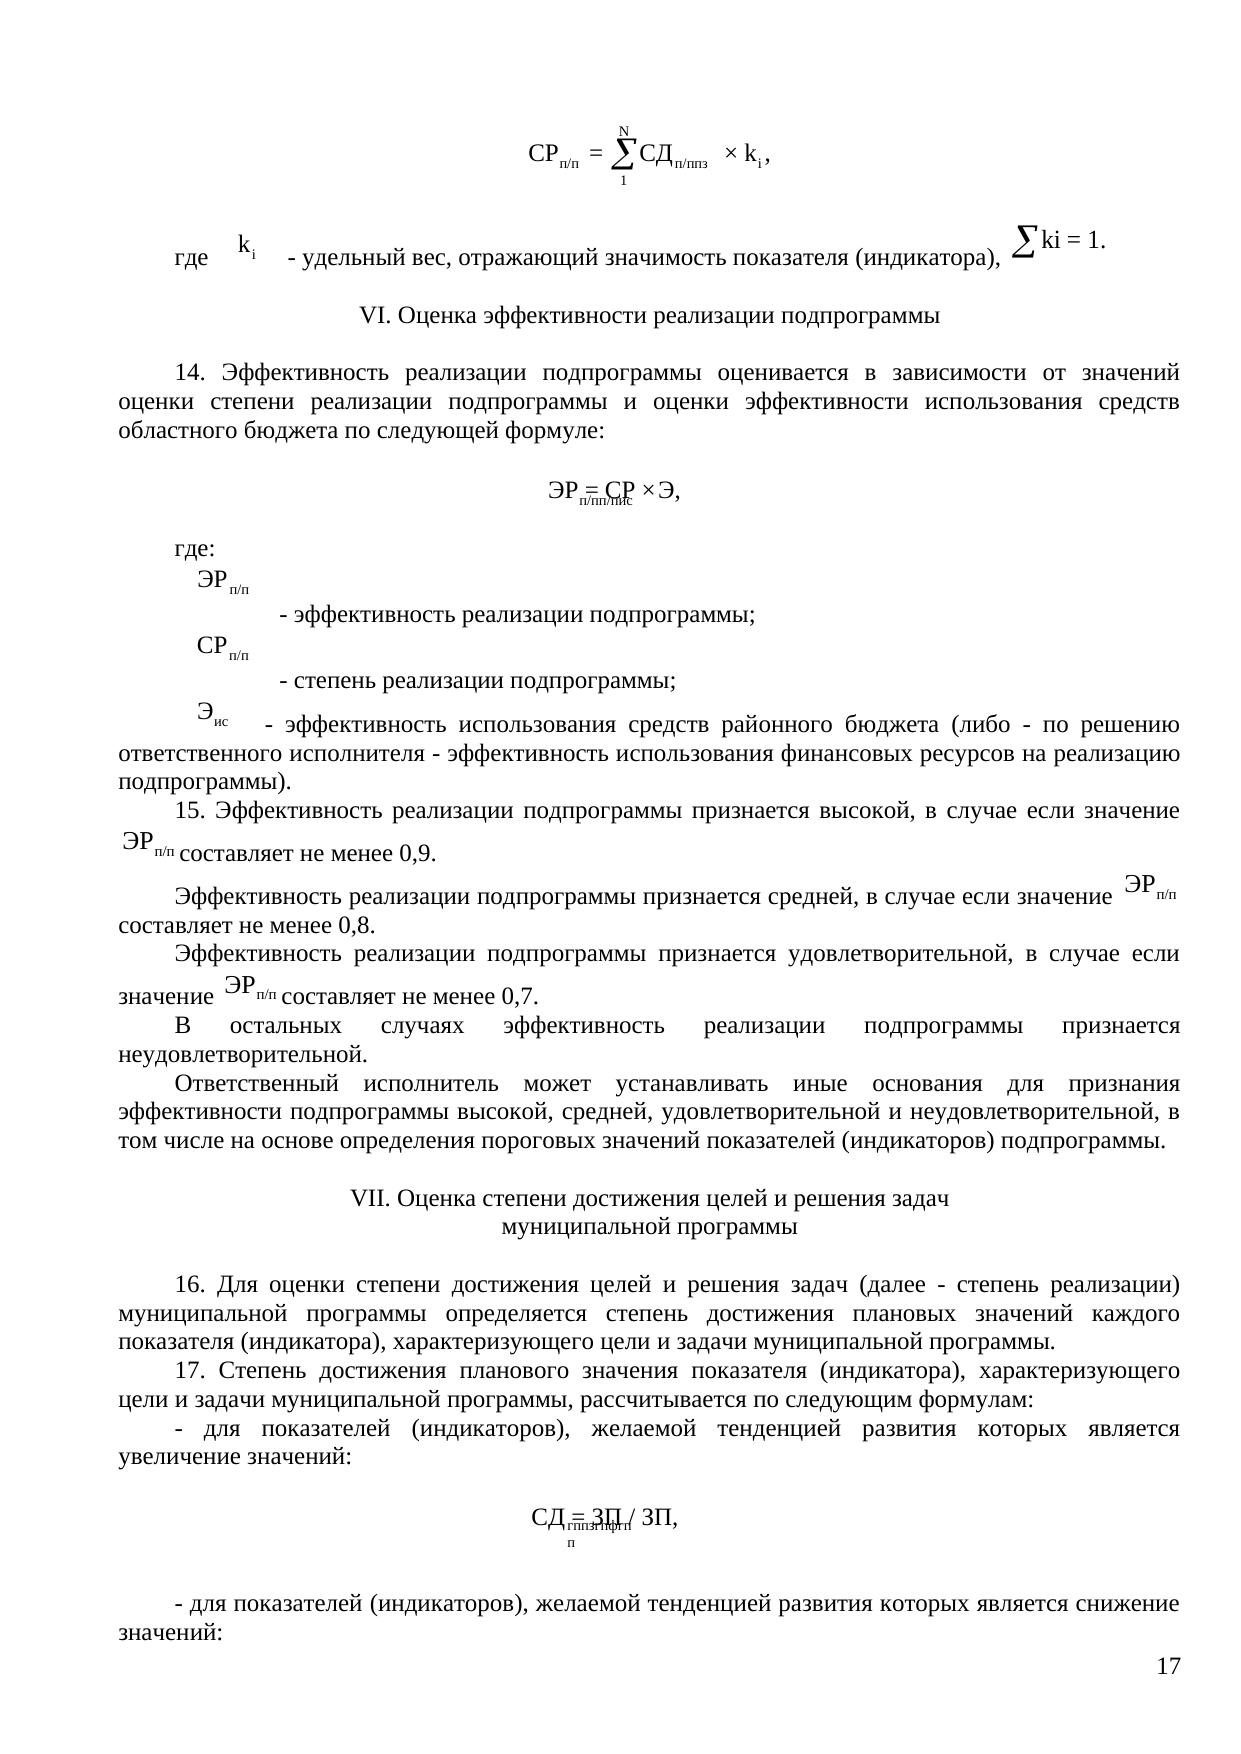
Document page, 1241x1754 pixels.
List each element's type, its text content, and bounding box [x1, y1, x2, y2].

text 15. Эффективность реализации подпрограммы признается высокой, в случае если значение составляет не менее 0,9. [118, 795, 1181, 867]
text В остальных случаях эффективность реализации подпрограммы признается неудовлетворительной. [118, 1010, 1181, 1068]
text VII. Оценка степени достижения целей и решения задач [118, 1183, 1181, 1211]
text 14. Эффективность реализации подпрограммы оценивается в зависимости от значений оценки степени реализации подпрограммы и оценки эффективности использования средств областного бюджета по следующей формуле: [118, 357, 1181, 443]
text Ответственный исполнитель может устанавливать иные основания для признания эффективности подпрограммы высокой, средней, удовлетворительной и неудовлетворительной, в том числе на основе определения пороговых значений показателей (индикаторов) подпрограммы. [118, 1068, 1181, 1154]
text - для показателей (индикаторов), желаемой тенденцией развития которых является увеличение значений: [118, 1413, 1181, 1470]
text 17. Степень достижения планового значения показателя (индикатора), характеризующего цели и задачи муниципальной программы, рассчитывается по следующим формулам: [118, 1355, 1181, 1413]
text муниципальной программы [118, 1211, 1181, 1240]
text - эффективность использования средств районного бюджета (либо - по решению ответственного исполнителя - эффективность использования финансовых ресурсов на реализацию подпрограммы). [118, 693, 1181, 795]
text Эффективность реализации подпрограммы признается удовлетворительной, в случае если значение составляет не менее 0,7. [118, 938, 1181, 1010]
text где - удельный вес, отражающий значимость показателя (индикатора), [118, 220, 1181, 271]
text где: [118, 533, 1181, 562]
text - для показателей (индикаторов), желаемой тенденцией развития которых является снижение значений: [118, 1588, 1181, 1646]
text Эффективность реализации подпрограммы признается средней, в случае если значение составляет не менее 0,8. [118, 867, 1181, 938]
text 16. Для оценки степени достижения целей и решения задач (далее - степень реализации) муниципальной программы определяется степень достижения плановых значений каждого показателя (индикатора), характеризующего цели и задачи муниципальной программы. [118, 1269, 1181, 1355]
text - степень реализации подпрограммы; [118, 627, 1181, 693]
text - эффективность реализации подпрограммы; [118, 562, 1181, 627]
text VI. Оценка эффективности реализации подпрограммы [118, 300, 1181, 328]
